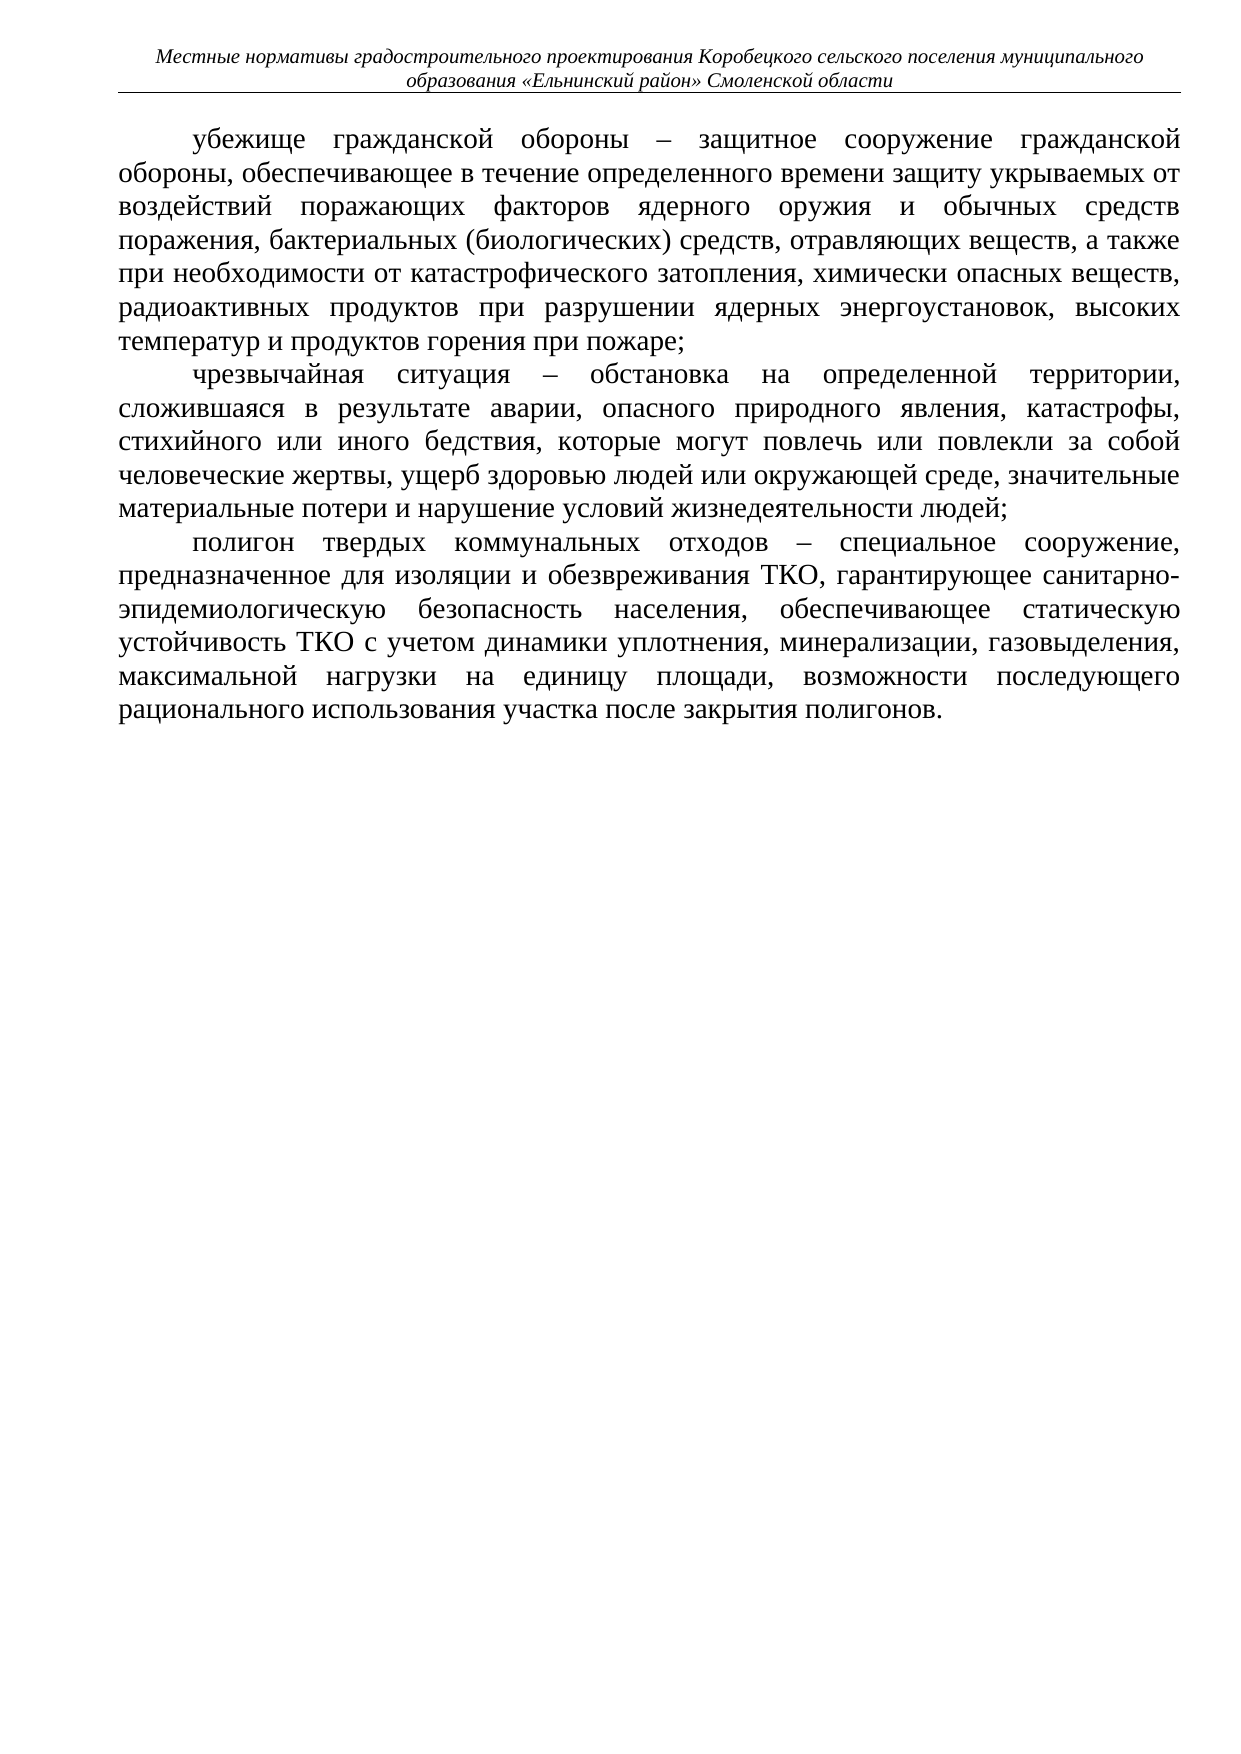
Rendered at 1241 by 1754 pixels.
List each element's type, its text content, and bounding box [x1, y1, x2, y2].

text чрезвычайная ситуация – обстановка на определенной территории, сложившаяся в результате аварии, опасного природного явления, катастрофы, стихийного или иного бедствия, которые могут повлечь или повлекли за собой человеческие жертвы, ущерб здоровью людей или окружающей среде, значительные материальные потери и нарушение условий жизнедеятельности людей; [118, 356, 1181, 524]
text полигон твердых коммунальных отходов – специальное сооружение, предназначенное для изоляции и обезвреживания ТКО, гарантирующее санитарно-эпидемиологическую безопасность населения, обеспечивающее статическую устойчивость ТКО с учетом динамики уплотнения, минерализации, газовыделения, максимальной нагрузки на единицу площади, возможности последующего рационального использования участка после закрытия полигонов. [118, 524, 1181, 725]
text убежище гражданской обороны – защитное сооружение гражданской обороны, обеспечивающее в течение определенного времени защиту укрываемых от воздействий поражающих факторов ядерного оружия и обычных средств поражения, бактериальных (биологических) средств, отравляющих веществ, а также при необходимости от катастрофического затопления, химически опасных веществ, радиоактивных продуктов при разрушении ядерных энергоустановок, высоких температур и продуктов горения при пожаре; [118, 121, 1181, 356]
